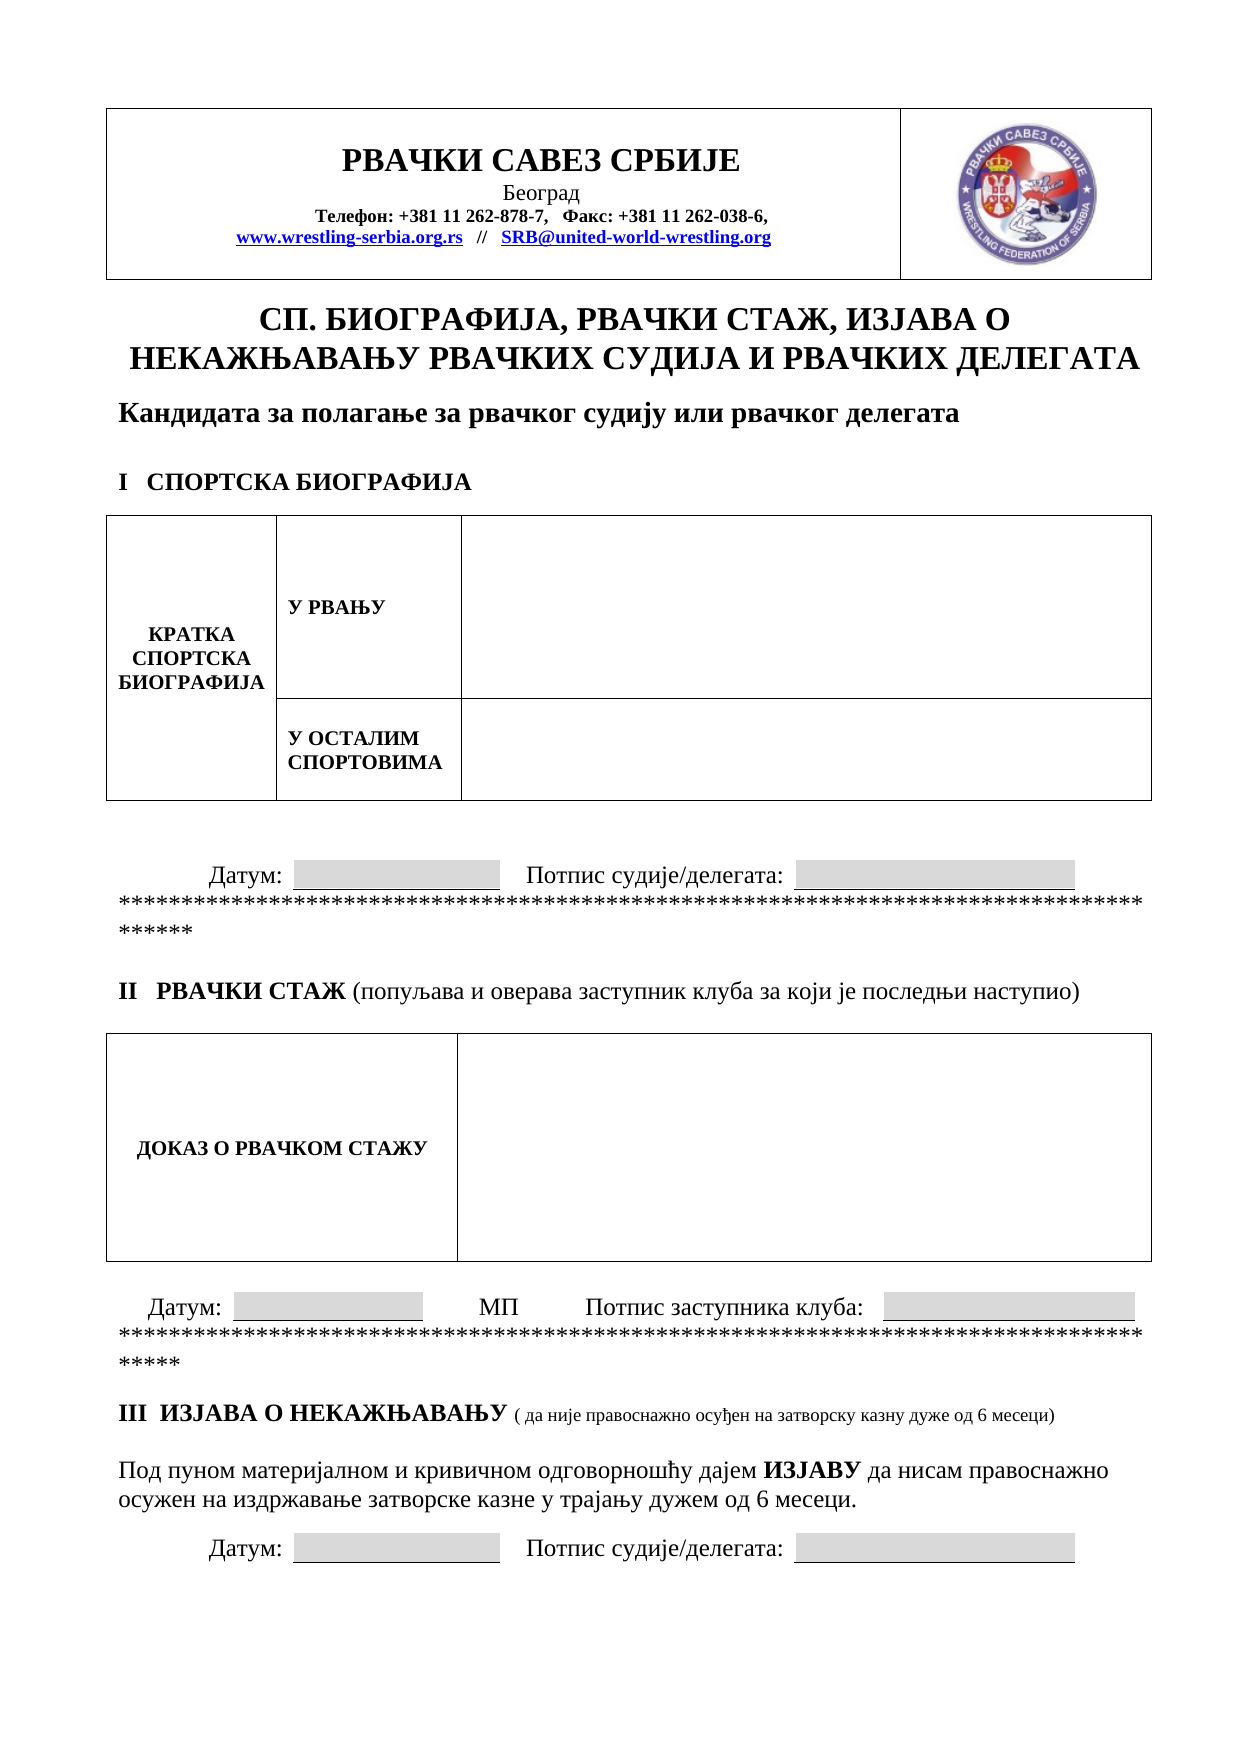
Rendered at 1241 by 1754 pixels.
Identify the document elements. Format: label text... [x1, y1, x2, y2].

text Кандидата за полaгање за рвачког судију или рвачког делегата [118, 395, 1152, 429]
text II РВАЧКИ СТАЖ (попуљава и оверава заступник клуба за који је последњи наступио) [118, 976, 1152, 1004]
text **************************************************************************************** [118, 889, 1152, 947]
table_header РВАЧКИ САВЕЗ СРБИЈЕ Београд Телефон: +381 11 262-878-7, Факс: +381 11 262-038-6, www.wrestling-serbia.org.rs // SRB@united-world-wrestling.org [107, 109, 900, 279]
table_header МП [424, 1292, 573, 1320]
text I СПОРТСКА БИОГРАФИЈА [118, 467, 1152, 496]
table_header [884, 1292, 1135, 1320]
table_header Потпис судије/делегата: [501, 860, 794, 888]
table_header [294, 1533, 500, 1562]
table_header Потпис заступника клуба: [574, 1292, 883, 1320]
text III ИЗЈАВА О НЕКАЖЊАВАЊУ ( да није правоснажно осуђен на затворску казну дуже од 6 месеци) [118, 1398, 1152, 1427]
table_header [462, 516, 1151, 698]
table_header Датум: [195, 1533, 293, 1562]
table_header Потпис судије/делегата: [501, 1533, 794, 1562]
table_header [796, 1533, 1075, 1562]
table_header [458, 1034, 1151, 1261]
table_header Датум: [195, 860, 293, 888]
table_header [796, 860, 1075, 888]
table_header [294, 860, 500, 888]
table_header Датум: [135, 1292, 233, 1320]
table_header ДОКАЗ О РВАЧКОМ СТАЖУ [107, 1034, 457, 1261]
table_cell У ОСТАЛИМ СПОРТОВИМА [277, 699, 461, 800]
text СП. БИОГРАФИЈА, РВАЧКИ СТАЖ, ИЗЈАВА О НЕКАЖЊАВАЊУ РВАЧКИХ СУДИЈА И РВАЧКИХ ДЕЛЕГАТА [118, 299, 1152, 376]
table_header [901, 109, 1151, 279]
picture [954, 122, 1099, 267]
table_header [234, 1292, 423, 1320]
table_header У РВАЊУ [277, 516, 461, 698]
text Под пуном материјалном и кривичном одговорношћу дајем ИЗЈАВУ да нисам правоснажно осужен на издржавање затворске казне у трајању дужем од 6 месеци. [118, 1456, 1152, 1513]
table_cell [462, 699, 1151, 800]
table_header КРАТКА СПОРТСКА БИОГРАФИЈА [107, 516, 276, 800]
text *************************************************************************************** [118, 1321, 1152, 1379]
